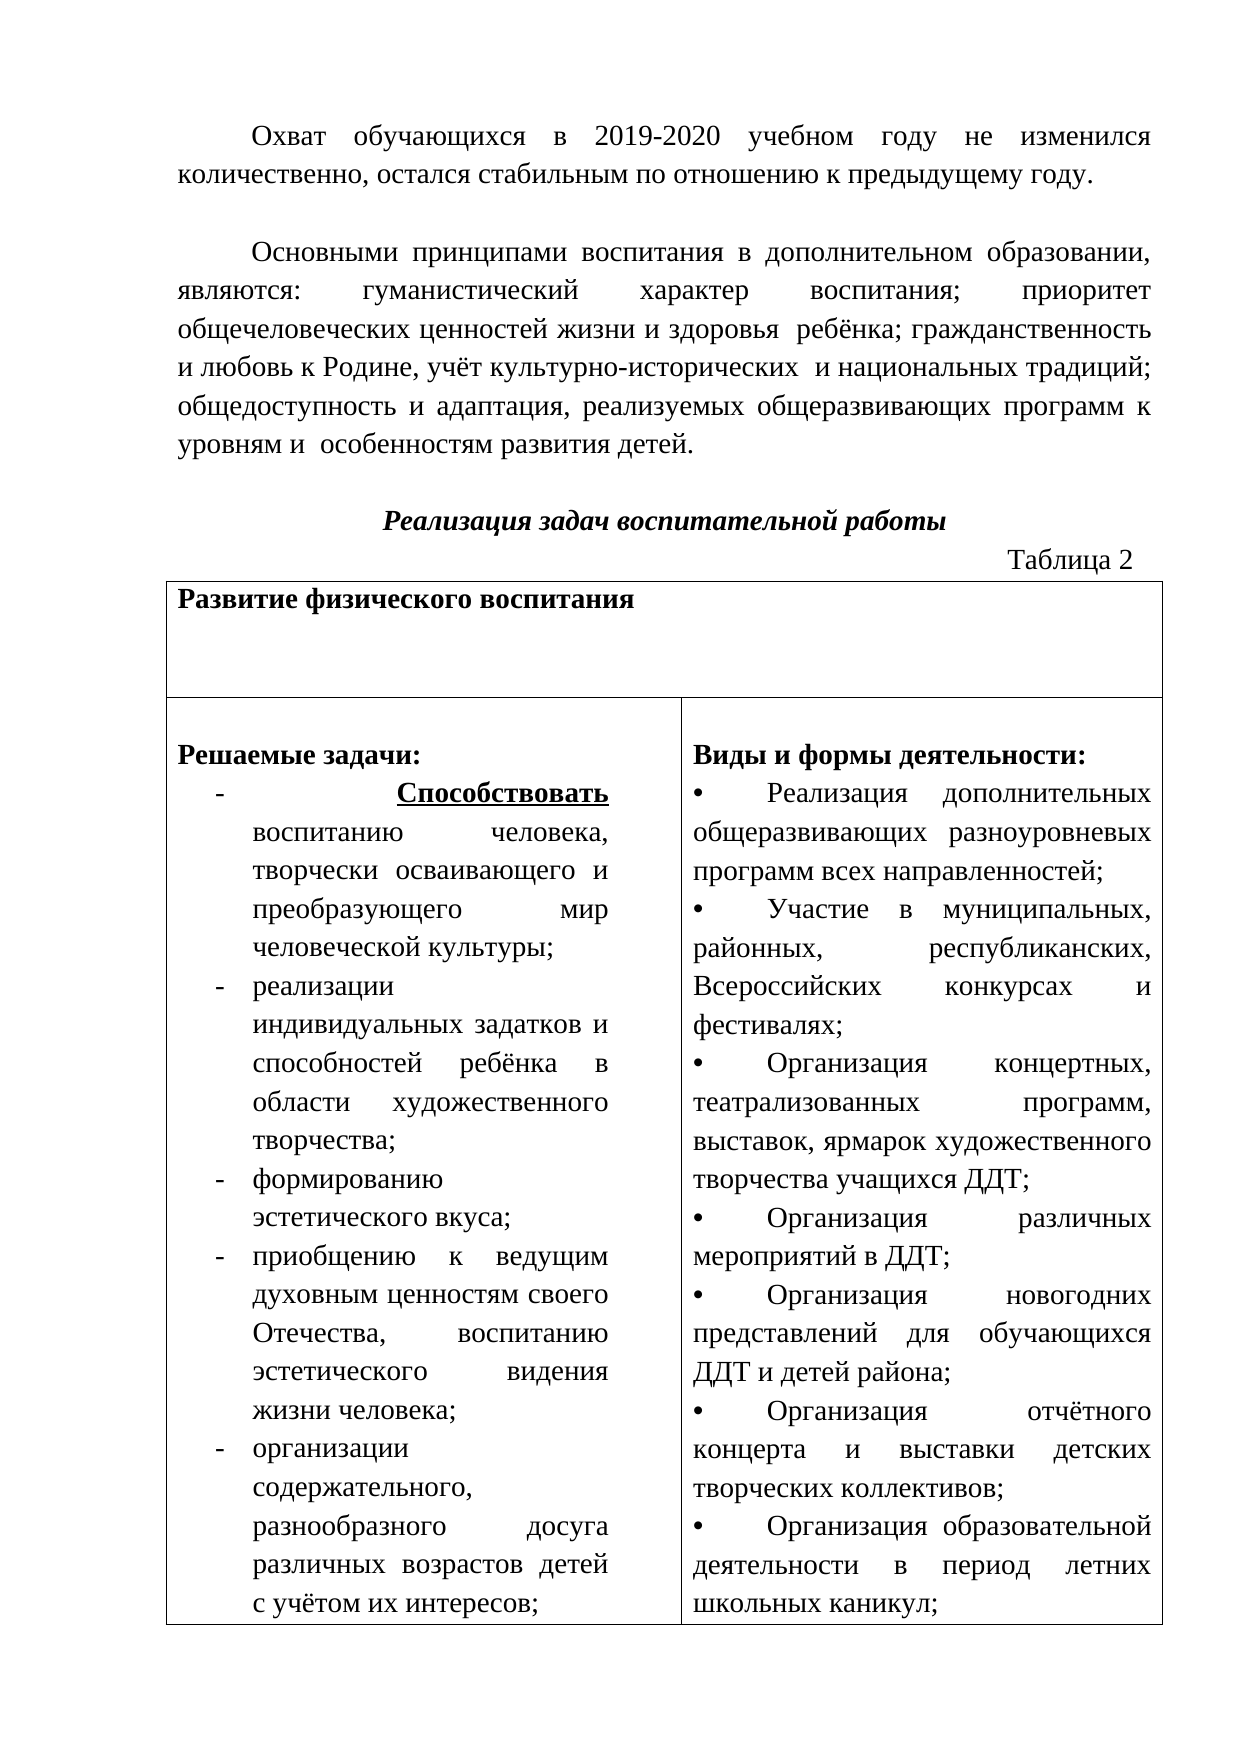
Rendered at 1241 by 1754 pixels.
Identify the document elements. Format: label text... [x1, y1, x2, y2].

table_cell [682, 698, 1162, 1624]
text Таблица 2 [915, 542, 1152, 576]
text Основными принципами воспитания в дополнительном образовании, являются: гуманистический характер воспитания; приоритет общечеловеческих ценностей жизни и здоровья ребёнка; гражданственность и любовь к Родине, учёт культурно-исторических и национальных традиций; общедоступность и адаптация, реализуемых общеразвивающих программ к уровням и особенностям развития детей. [177, 344, 1152, 388]
text Основными принципами воспитания в дополнительном образовании, являются: гуманистический характер воспитания; приоритет общечеловеческих ценностей жизни и здоровья ребёнка; гражданственность и любовь к Родине, учёт культурно-исторических и национальных традиций; общедоступность и адаптация, реализуемых общеразвивающих программ к уровням и особенностям развития детей. [177, 421, 1152, 460]
text Основными принципами воспитания в дополнительном образовании, являются: гуманистический характер воспитания; приоритет общечеловеческих ценностей жизни и здоровья ребёнка; гражданственность и любовь к Родине, учёт культурно-исторических и национальных традиций; общедоступность и адаптация, реализуемых общеразвивающих программ к уровням и особенностям развития детей. [177, 234, 1152, 272]
text Охват обучающихся в 2019-2020 учебном году не изменился количественно, остался стабильным по отношению к предыдущему году. [177, 118, 1152, 190]
text Реализация задач воспитательной работы [177, 503, 1152, 537]
table_header Развитие физического воспитания [167, 582, 1162, 697]
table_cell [167, 698, 681, 1624]
